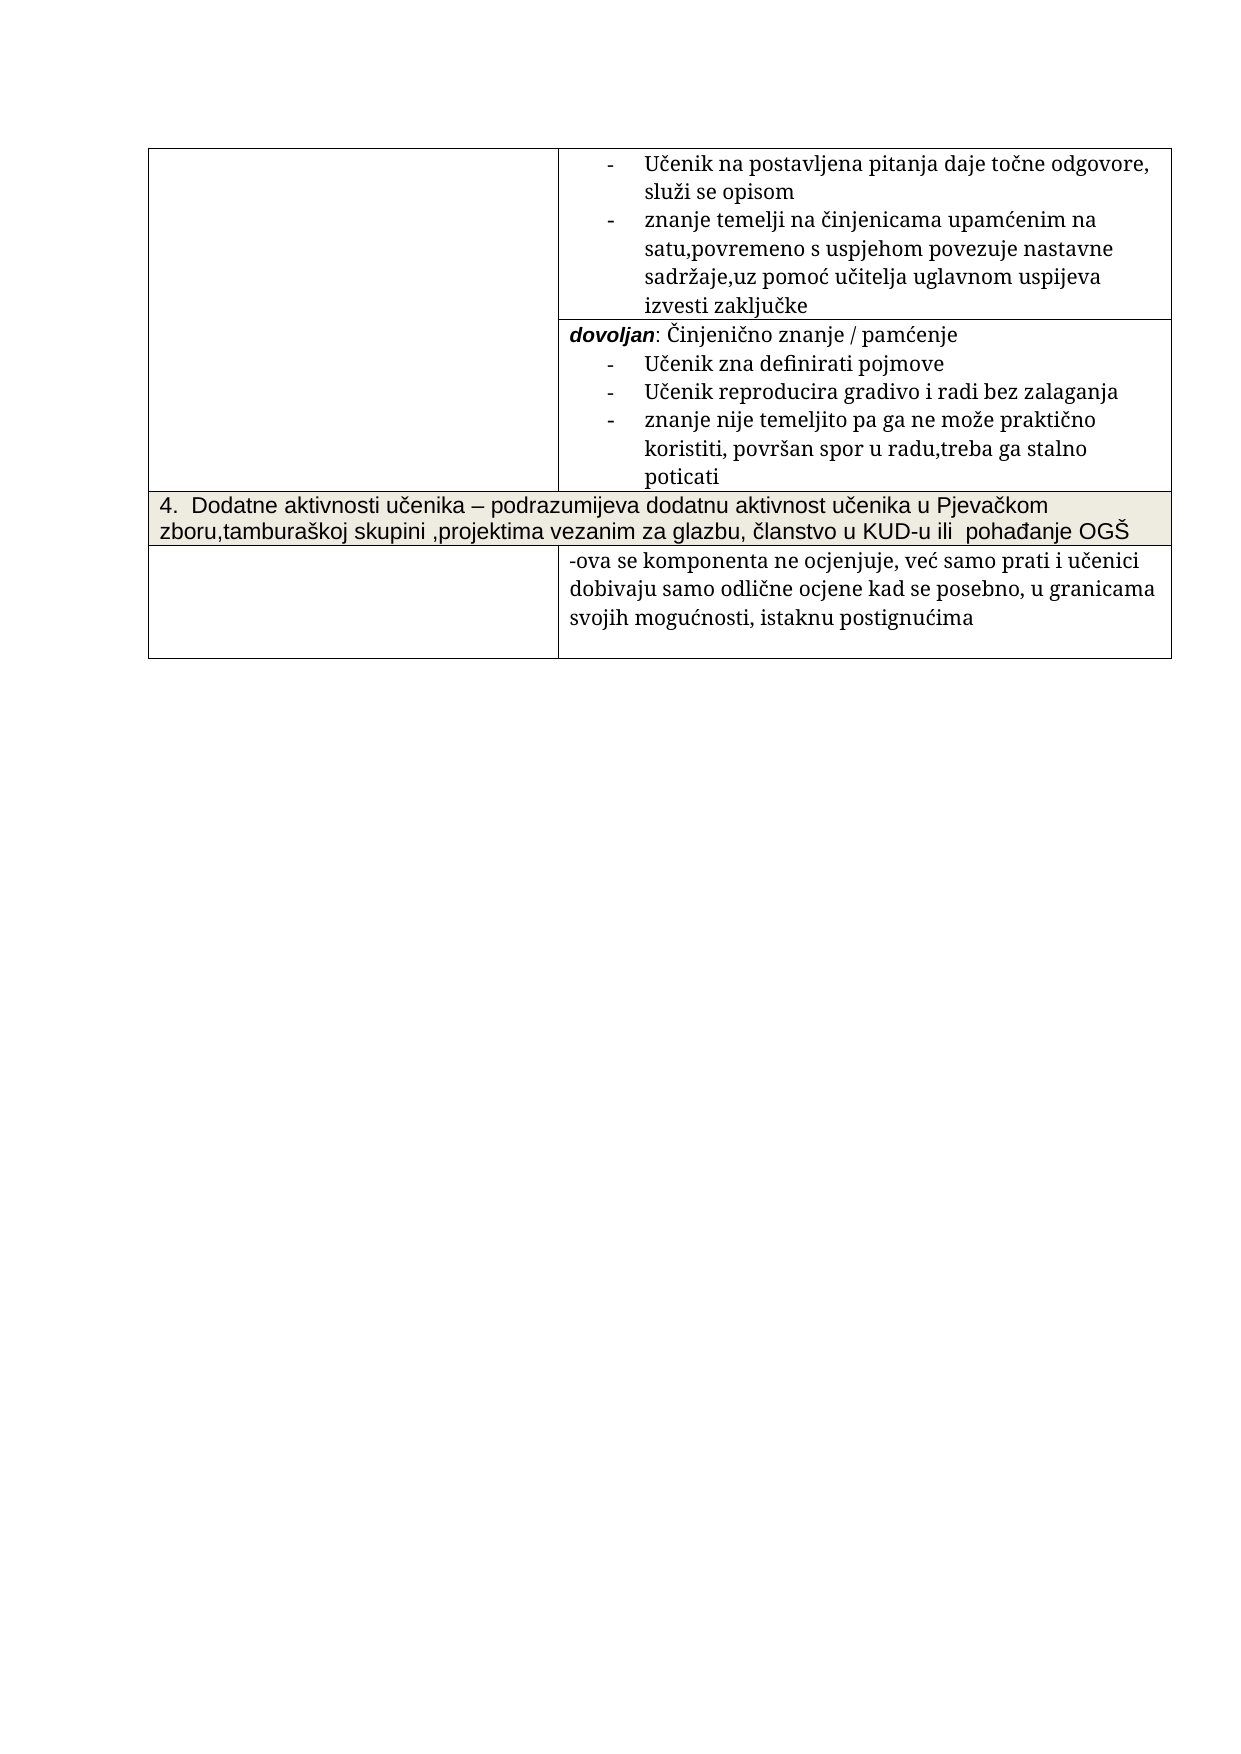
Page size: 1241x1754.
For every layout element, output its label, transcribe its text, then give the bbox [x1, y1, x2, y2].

table_cell -ova se komponenta ne ocjenjuje, već samo prati i učenici dobivaju samo odlične ocjene kad se posebno, u granicama svojih mogućnosti, istaknu postignućima [559, 546, 1171, 657]
table_cell [149, 546, 558, 657]
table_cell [559, 149, 1171, 319]
table_cell 4. Dodatne aktivnosti učenika – podrazumijeva dodatnu aktivnost učenika u Pjevačkom zboru,tamburaškoj skupini ,projektima vezanim za glazbu, članstvo u KUD-u ili pohađanje OGŠ [149, 492, 1171, 545]
table_cell dovoljan: Činjenično znanje / pamćenje Učenik zna definirati pojmove Učenik reproducira gradivo i radi bez zalaganja znanje nije temeljito pa ga ne može praktično koristiti, površan spor u radu,treba ga stalno poticati [559, 320, 1171, 491]
